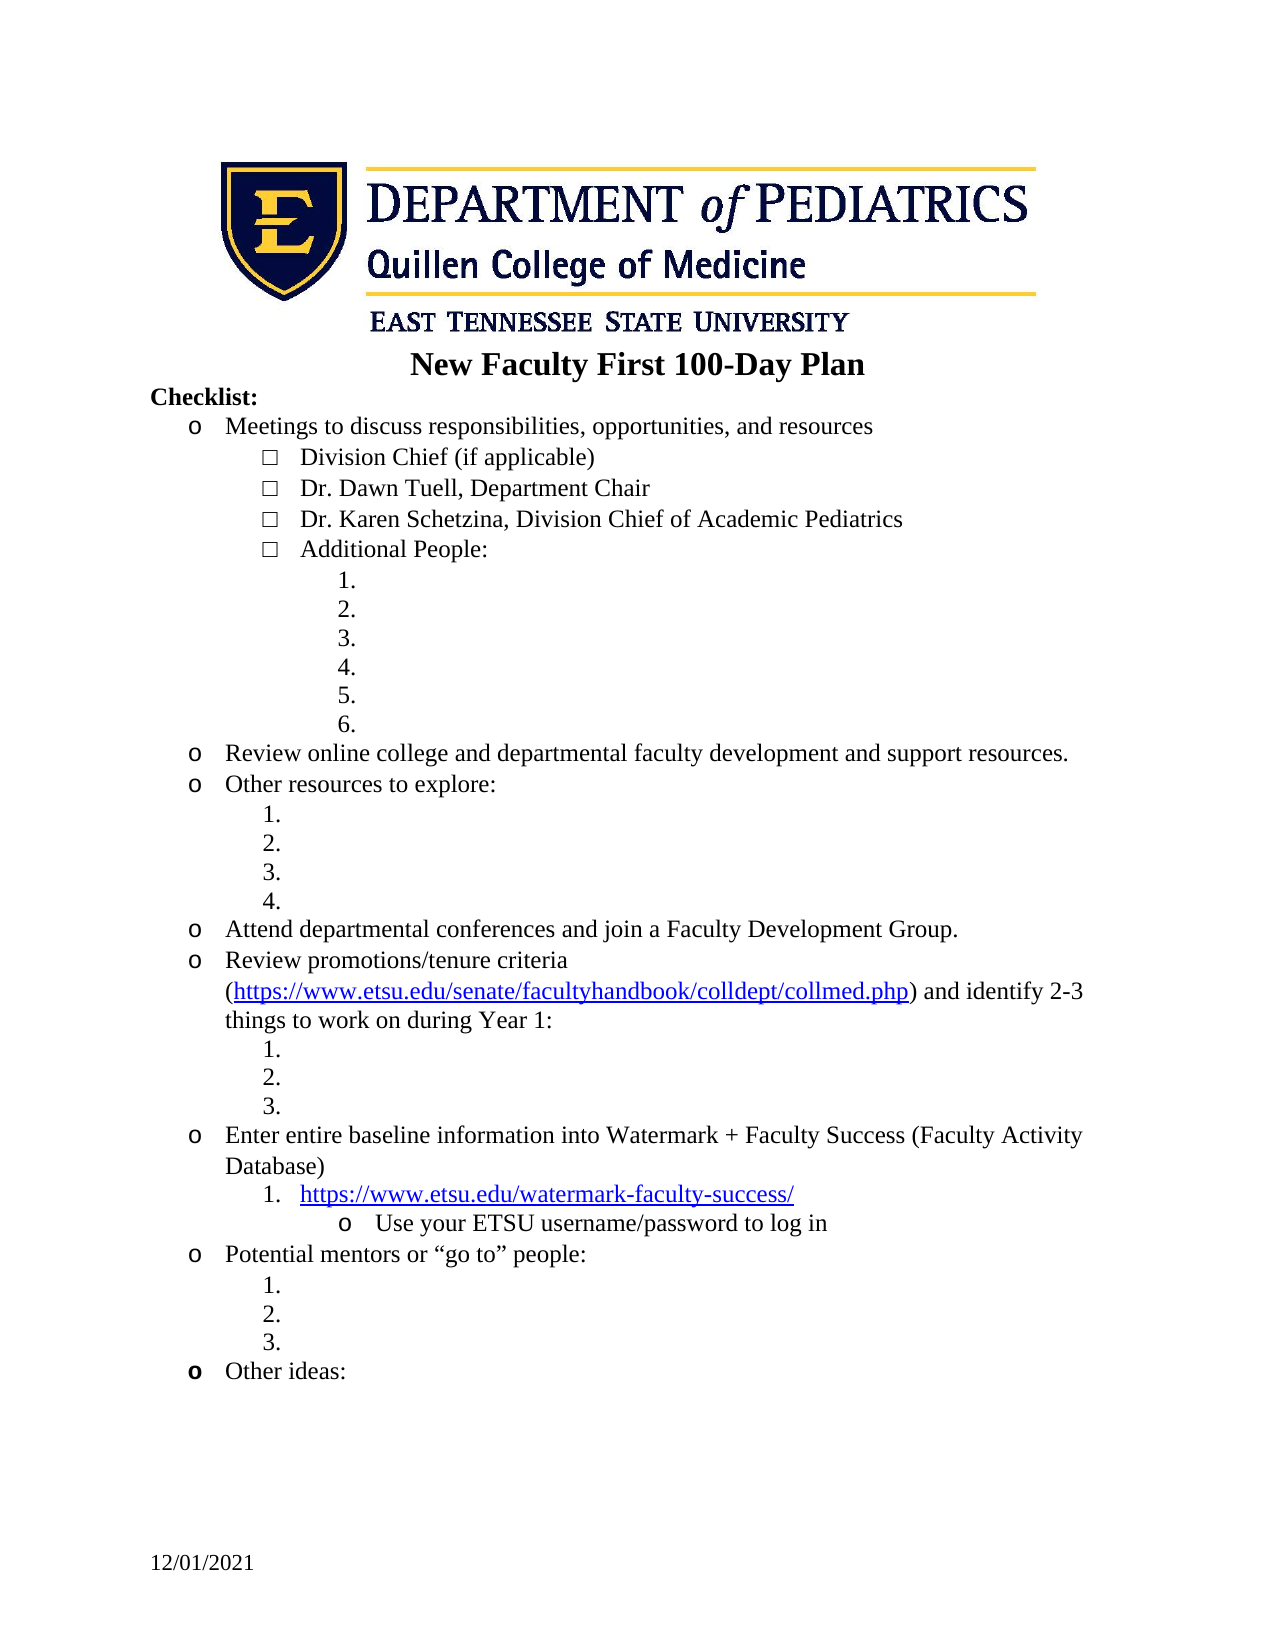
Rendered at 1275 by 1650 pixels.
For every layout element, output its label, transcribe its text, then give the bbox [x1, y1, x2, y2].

list Attend departmental conferences and join a Faculty Development Group. [187, 914, 1125, 945]
list Dr. Karen Schetzina, Division Chief of Academic Pediatrics [262, 504, 1125, 534]
list Other resources to explore: [187, 769, 1125, 799]
list Additional People: [262, 534, 1125, 565]
list Review online college and departmental faculty development and support resources. [187, 738, 1125, 769]
list Potential mentors or “go to” people: [187, 1239, 1125, 1270]
picture [202, 150, 1073, 344]
list Enter entire baseline information into Watermark + Faculty Success (Faculty Activity Database) [187, 1120, 1125, 1179]
text Checklist: [150, 382, 1125, 411]
list Dr. Dawn Tuell, Department Chair [262, 473, 1125, 504]
list Review promotions/tenure criteria (https://www.etsu.edu/senate/facultyhandbook/colldept/collmed.php) and identify 2-3 things to work on during Year 1: [187, 945, 1125, 1034]
list https://www.etsu.edu/watermark-faculty-success/ [262, 1179, 1125, 1208]
list Other ideas: [187, 1356, 1125, 1387]
list Use your ETSU username/password to log in [337, 1208, 1125, 1239]
list Division Chief (if applicable) [262, 442, 1125, 473]
text New Faculty First 100-Day Plan [150, 344, 1125, 382]
list Meetings to discuss responsibilities, opportunities, and resources [187, 411, 1125, 442]
